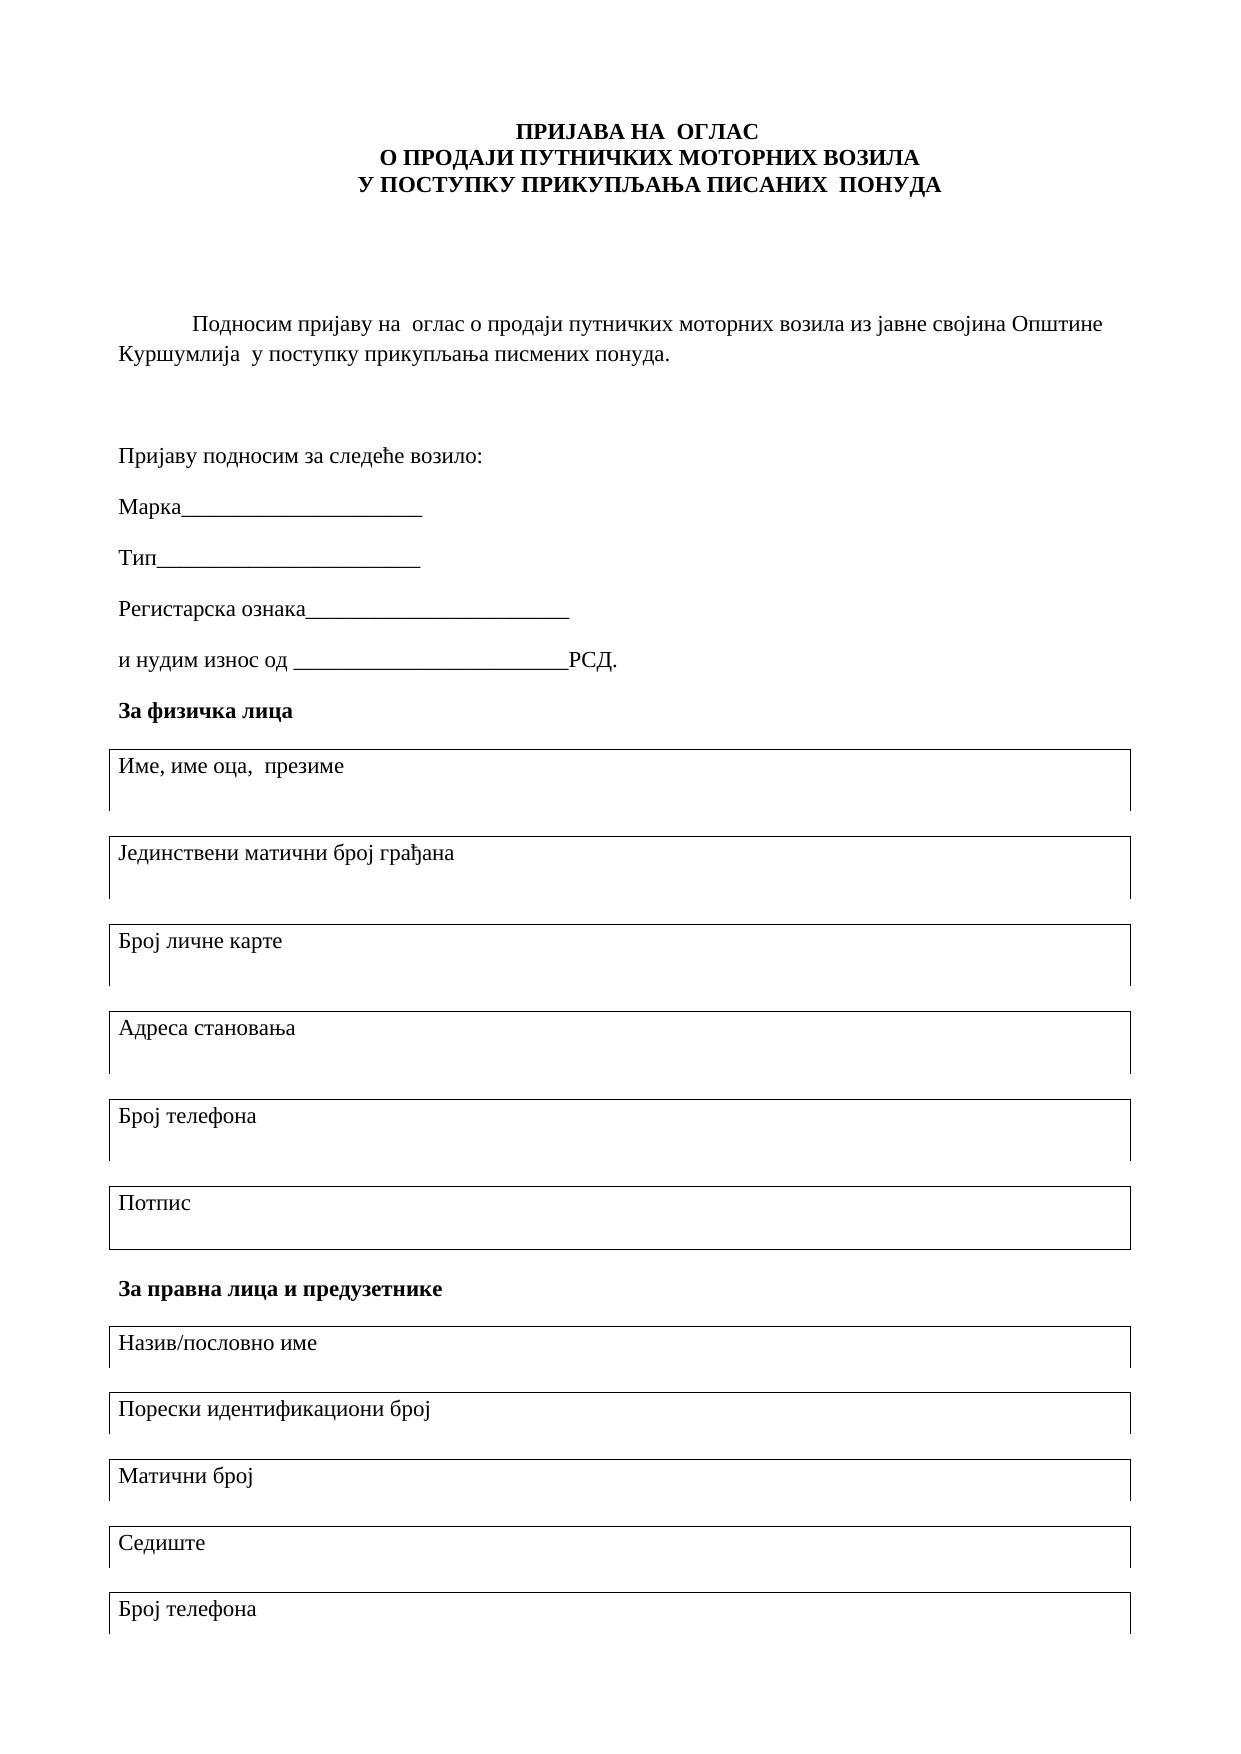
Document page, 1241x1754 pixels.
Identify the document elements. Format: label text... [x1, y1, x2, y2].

text Регистарска ознака_______________________ [118, 595, 1122, 622]
text У ПОСТУПКУ ПРИКУПЉАЊА ПИСАНИХ ПОНУДА [177, 171, 1122, 197]
text Адреса становања [110, 1012, 1130, 1074]
text О ПРОДАЈИ ПУТНИЧКИХ МОТОРНИХ ВОЗИЛА [177, 144, 1122, 171]
text Подносим пријаву на оглас о продаји путничких моторних возила из јавне својина Општине Куршумлија у поступку прикупљања писмених понуда. [118, 310, 1122, 367]
text Име, име оца, презиме [110, 750, 1130, 811]
text ПРИЈАВА НА ОГЛАС [118, 118, 1122, 144]
text Број телефона [110, 1100, 1130, 1161]
text Марка_____________________ [118, 493, 1122, 520]
text Назив/пословно име [110, 1327, 1130, 1368]
text Број личне карте [110, 925, 1130, 986]
text Број телефона [110, 1593, 1130, 1634]
text Порески идентификациони број [110, 1393, 1130, 1434]
text За правна лица и предузетнике [118, 1274, 1122, 1301]
text Јединствени матични број грађана [110, 837, 1130, 899]
text Тип_______________________ [118, 544, 1122, 571]
text и нудим износ од ________________________РСД. [118, 646, 1122, 673]
text Седиште [110, 1527, 1130, 1568]
text Потпис [110, 1187, 1130, 1249]
text Пријаву подносим за следеће возило: [118, 442, 1122, 469]
text За физичка лица [118, 697, 1122, 724]
text Матични број [110, 1460, 1130, 1501]
